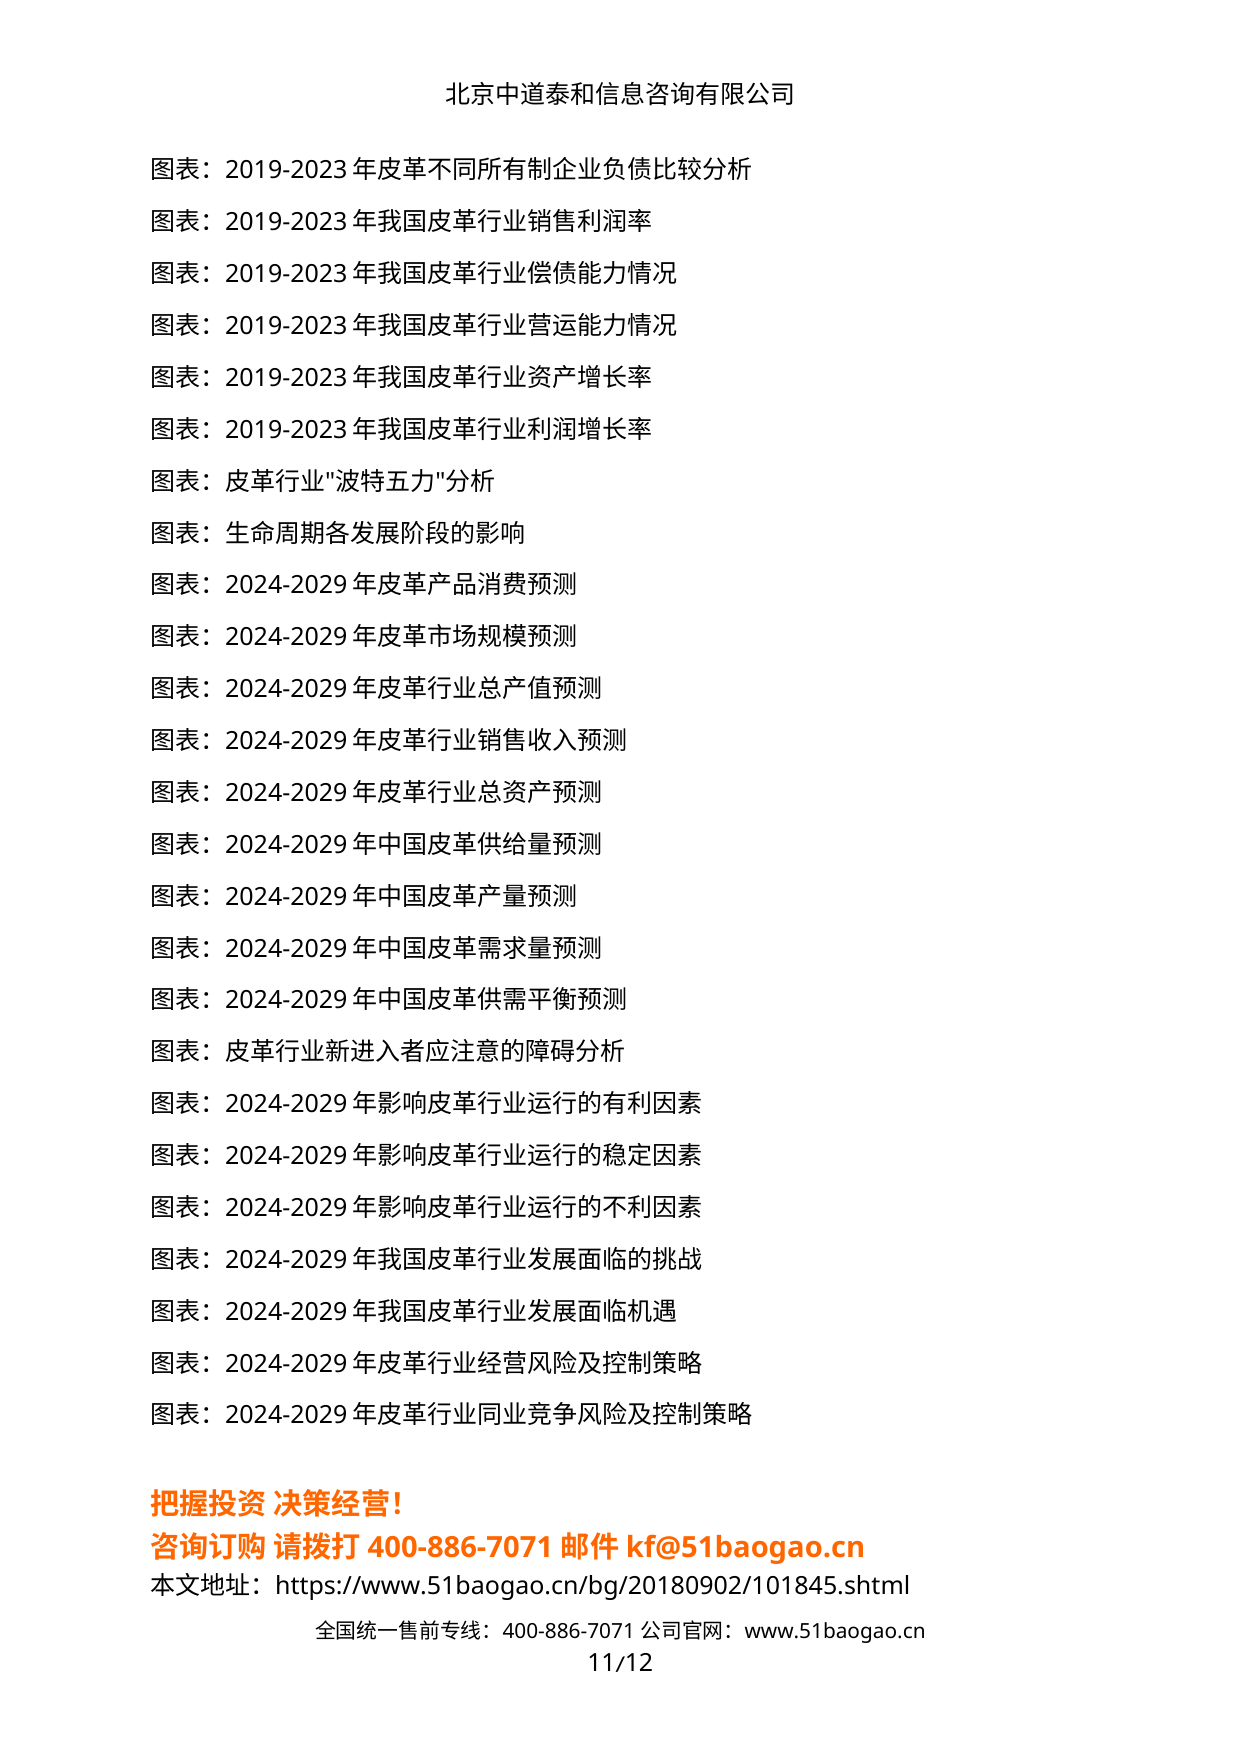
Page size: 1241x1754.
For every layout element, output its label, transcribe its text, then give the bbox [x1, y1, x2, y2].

text 图表：2024-2029年中国皮革供给量预测 [150, 824, 1090, 861]
text 图表：生命周期各发展阶段的影响 [150, 513, 1090, 549]
text 图表：2019-2023年皮革不同所有制企业负债比较分析 [150, 150, 1090, 186]
text 把握投资 决策经营！咨询订购 请拨打 400-886-7071 邮件 kf@51baogao.cn本文地址：https://www.51baogao.cn/bg/20180902/101845.shtml [150, 1447, 1090, 1602]
text 图表：皮革行业"波特五力"分析 [150, 461, 1090, 497]
text 图表：2024-2029年皮革行业总产值预测 [150, 669, 1090, 705]
text 图表：2024-2029年皮革产品消费预测 [150, 565, 1090, 601]
text 图表：2019-2023年我国皮革行业资产增长率 [150, 357, 1090, 394]
text 图表：2024-2029年我国皮革行业发展面临机遇 [150, 1291, 1090, 1327]
text 图表：2019-2023年我国皮革行业营运能力情况 [150, 306, 1090, 342]
text 图表：皮革行业新进入者应注意的障碍分析 [150, 1032, 1090, 1068]
text 图表：2024-2029年中国皮革供需平衡预测 [150, 980, 1090, 1016]
text 图表：2024-2029年影响皮革行业运行的有利因素 [150, 1084, 1090, 1120]
text 图表：2024-2029年皮革行业销售收入预测 [150, 721, 1090, 757]
text 图表：2024-2029年中国皮革需求量预测 [150, 928, 1090, 964]
text 图表：2024-2029年皮革市场规模预测 [150, 617, 1090, 653]
text 图表：2019-2023年我国皮革行业销售利润率 [150, 202, 1090, 238]
text 图表：2024-2029年影响皮革行业运行的不利因素 [150, 1187, 1090, 1224]
text 图表：2024-2029年我国皮革行业发展面临的挑战 [150, 1239, 1090, 1276]
text 图表：2024-2029年影响皮革行业运行的稳定因素 [150, 1136, 1090, 1172]
text 图表：2019-2023年我国皮革行业利润增长率 [150, 409, 1090, 446]
text 图表：2024-2029年中国皮革产量预测 [150, 876, 1090, 912]
text 图表：2024-2029年皮革行业经营风险及控制策略 [150, 1343, 1090, 1379]
text 图表：2019-2023年我国皮革行业偿债能力情况 [150, 254, 1090, 290]
text 图表：2024-2029年皮革行业同业竞争风险及控制策略 [150, 1395, 1090, 1431]
text 图表：2024-2029年皮革行业总资产预测 [150, 772, 1090, 809]
